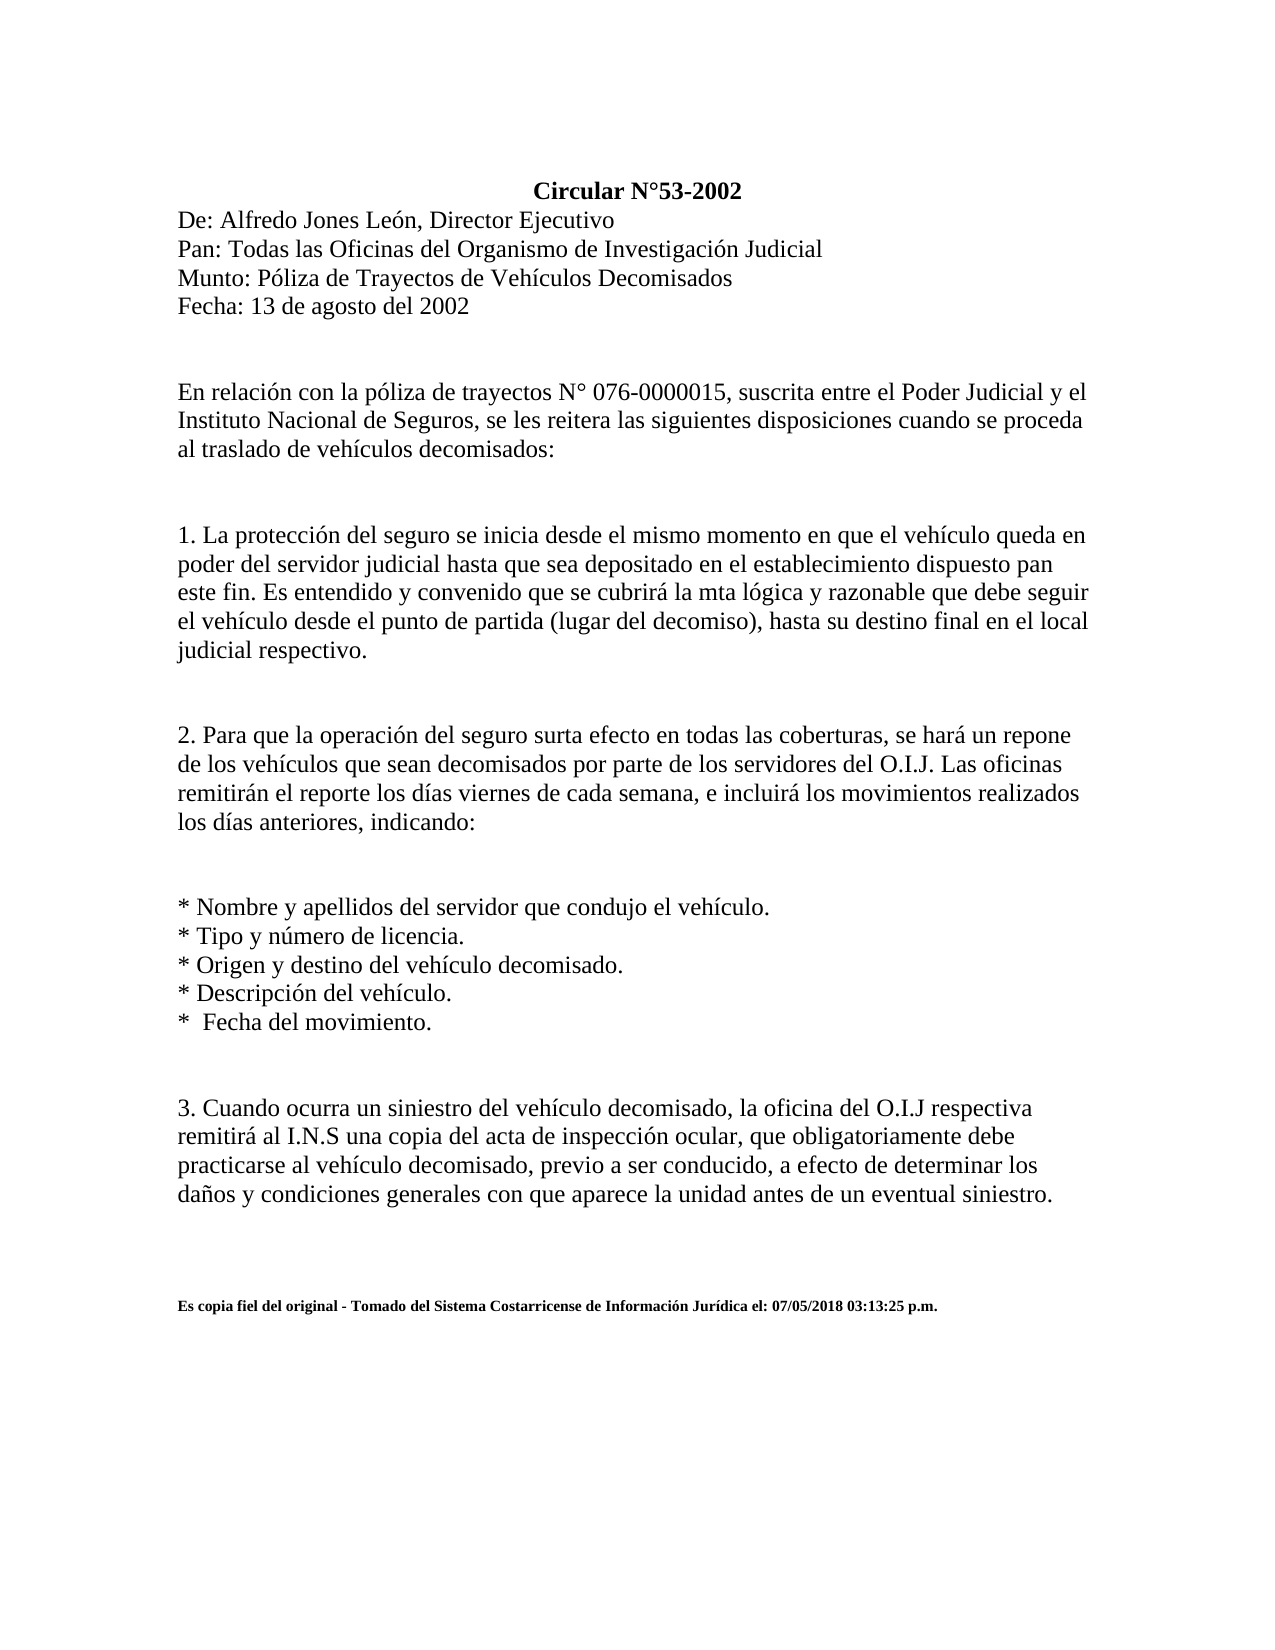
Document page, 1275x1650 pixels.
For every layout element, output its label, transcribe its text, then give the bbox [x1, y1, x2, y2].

text 1. La protección del seguro se inicia desde el mismo momento en que el vehículo queda en poder del servidor judicial hasta que sea depositado en el establecimiento dispuesto pan este fin. Es entendido y convenido que se cubrirá la mta lógica y razonable que debe seguir el vehículo desde el punto de partida (lugar del decomiso), hasta su destino final en el local judicial respectivo. [177, 520, 1098, 664]
text * Origen y destino del vehículo decomisado. [177, 950, 1098, 978]
text Fecha: 13 de agosto del 2002 [177, 291, 1098, 320]
text Pan: Todas las Oficinas del Organismo de Investigación Judicial [177, 234, 1098, 263]
text Circular N°53-2002 [177, 176, 1098, 205]
text De: Alfredo Jones León, Director Ejecutivo [177, 205, 1098, 234]
text Munto: Póliza de Trayectos de Vehículos Decomisados [177, 263, 1098, 291]
text Es copia fiel del original - Tomado del Sistema Costarricense de Información Jurídica el: 07/05/2018 03:13:25 p.m. [177, 1265, 1098, 1314]
text * Tipo y número de licencia. [177, 921, 1098, 950]
text * Fecha del movimiento. [177, 1007, 1098, 1036]
text 2. Para que la operación del seguro surta efecto en todas las coberturas, se hará un repone de los vehículos que sean decomisados por parte de los servidores del O.I.J. Las oficinas remitirán el reporte los días viernes de cada semana, e incluirá los movimientos realizados los días anteriores, indicando: [177, 720, 1098, 835]
text * Descripción del vehículo. [177, 978, 1098, 1007]
text 3. Cuando ocurra un siniestro del vehículo decomisado, la oficina del O.I.J respectiva remitirá al I.N.S una copia del acta de inspección ocular, que obligatoriamente debe practicarse al vehículo decomisado, previo a ser conducido, a efecto de determinar los daños y condiciones generales con que aparece la unidad antes de un eventual siniestro. [177, 1093, 1098, 1208]
text En relación con la póliza de trayectos N° 076-0000015, suscrita entre el Poder Judicial y el Instituto Nacional de Seguros, se les reitera las siguientes disposiciones cuando se proceda al traslado de vehículos decomisados: [177, 377, 1098, 463]
text * Nombre y apellidos del servidor que condujo el vehículo. [177, 892, 1098, 921]
